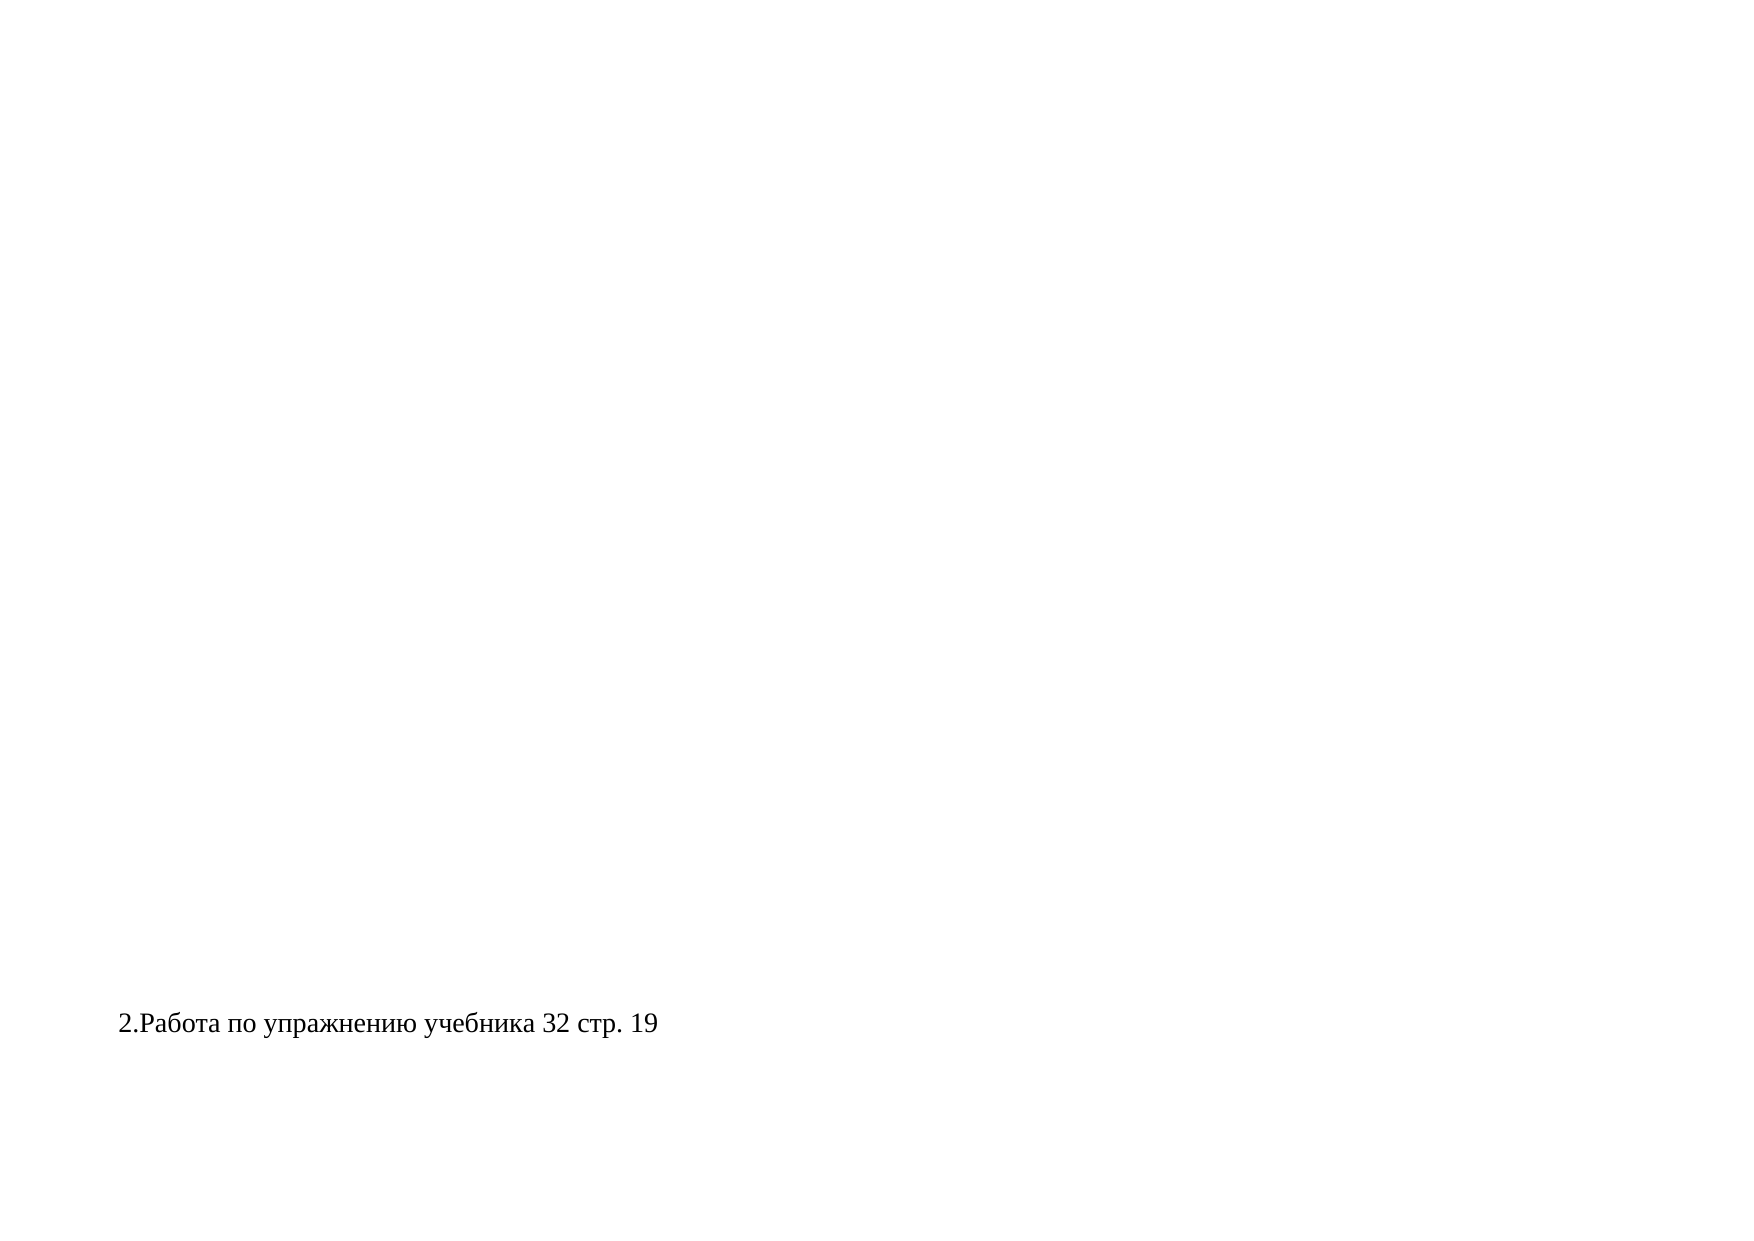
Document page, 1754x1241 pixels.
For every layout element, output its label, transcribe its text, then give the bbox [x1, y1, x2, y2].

text 2.Работа по упражнению учебника 32 стр. 19 [118, 1006, 1636, 1039]
